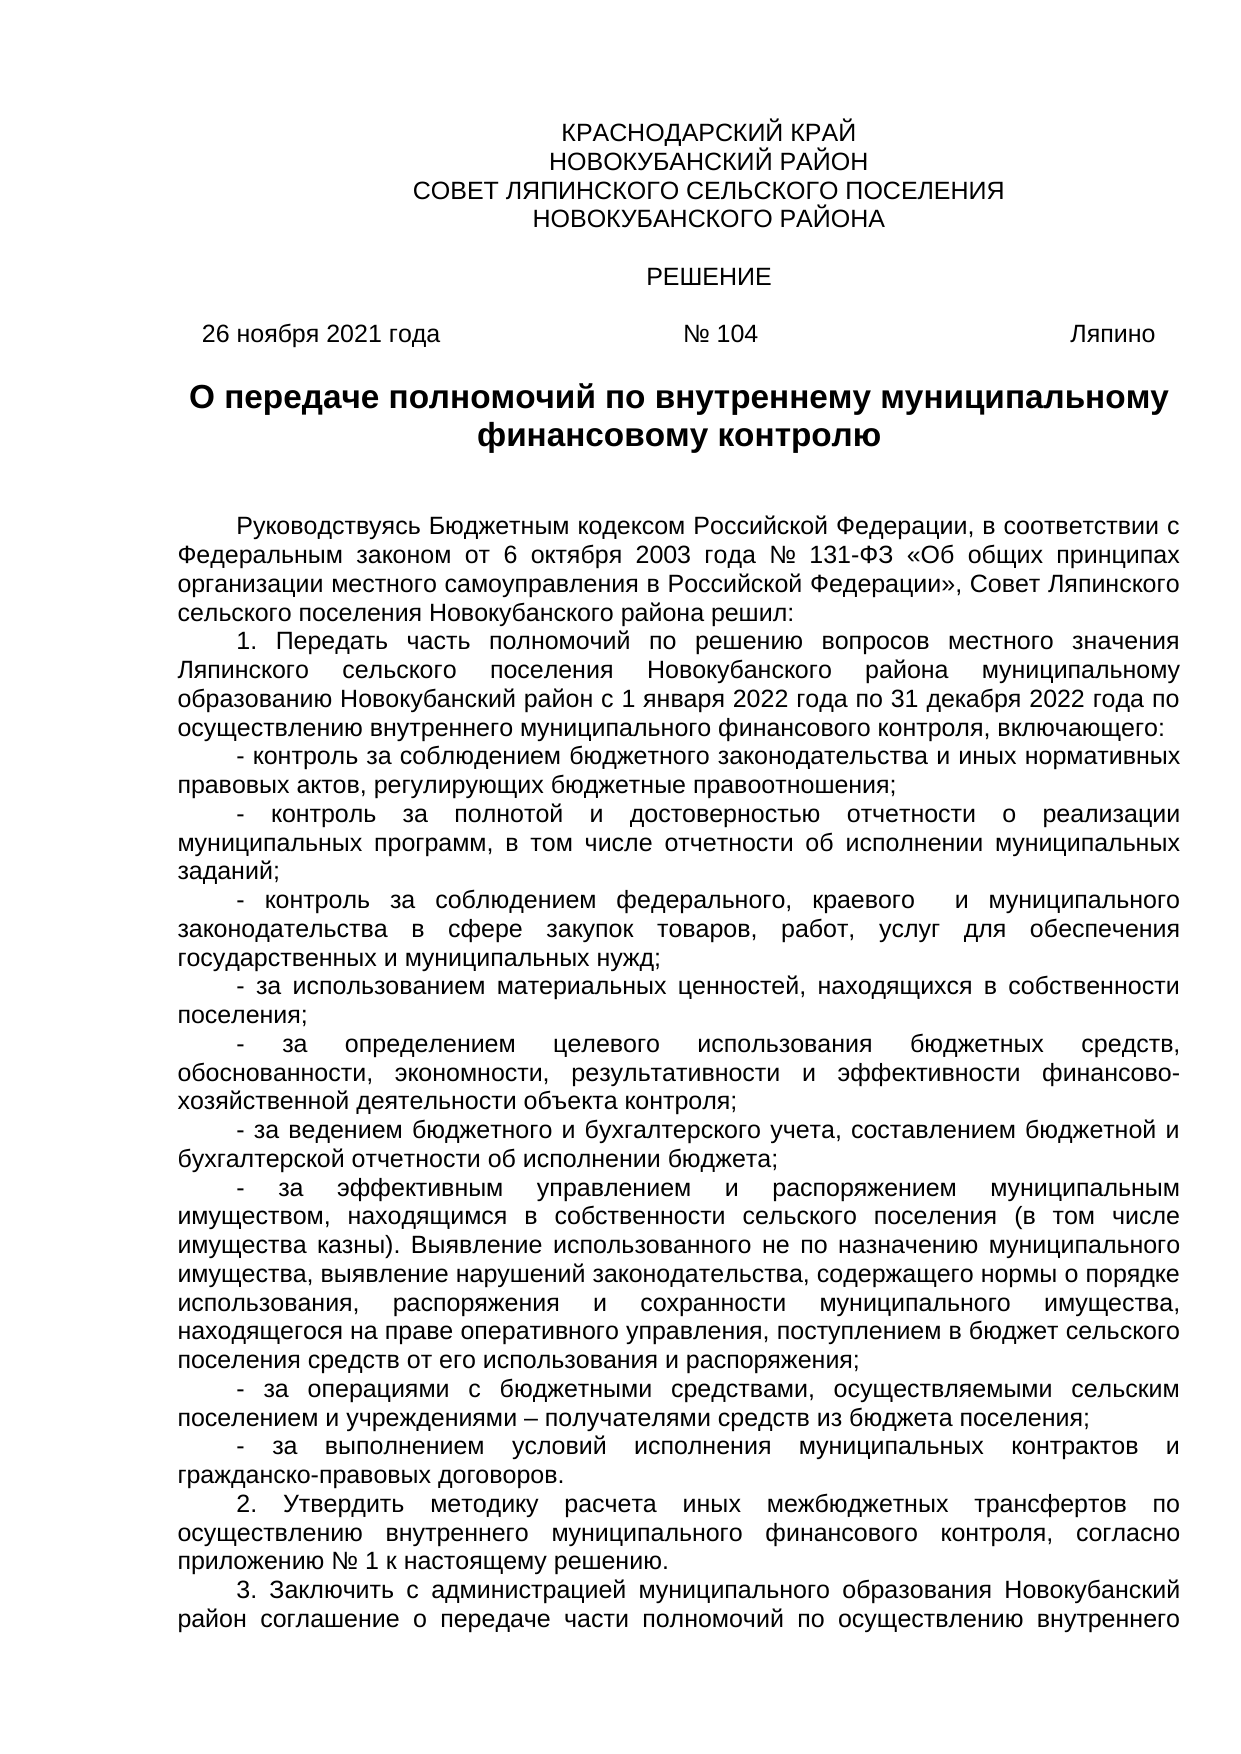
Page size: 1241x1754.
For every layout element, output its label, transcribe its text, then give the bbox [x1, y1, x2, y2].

text - контроль за соблюдением федерального, краевого и муниципального законодательства в сфере закупок товаров, работ, услуг для обеспечения государственных и муниципальных нужд; [177, 885, 1181, 971]
text СОВЕТ ЛЯПИНСКОГО СЕЛЬСКОГО ПОСЕЛЕНИЯ [177, 176, 1181, 204]
text НОВОКУБАНСКОГО РАЙОНА [177, 204, 1181, 233]
text - за операциями с бюджетными средствами, осуществляемыми сельским поселением и учреждениями – получателями средств из бюджета поселения; [177, 1374, 1181, 1431]
text 26 ноября 2021 года № 104 Ляпино [177, 319, 1181, 348]
text - контроль за полнотой и достоверностью отчетности о реализации муниципальных программ, в том числе отчетности об исполнении муниципальных заданий; [177, 799, 1181, 885]
text - за определением целевого использования бюджетных средств, обоснованности, экономности, результативности и эффективности финансово-хозяйственной деятельности объекта контроля; [177, 1029, 1181, 1115]
text НОВОКУБАНСКИЙ РАЙОН [177, 147, 1181, 176]
text О передаче полномочий по внутреннему муниципальному финансовому контролю [177, 377, 1181, 454]
text - за эффективным управлением и распоряжением муниципальным имуществом, находящимся в собственности сельского поселения (в том числе имущества казны). Выявление использованного не по назначению муниципального имущества, выявление нарушений законодательства, содержащего нормы о порядке использования, распоряжения и сохранности муниципального имущества, находящегося на праве оперативного управления, поступлением в бюджет сельского поселения средств от его использования и распоряжения; [177, 1172, 1181, 1374]
text 2. Утвердить методику расчета иных межбюджетных трансфертов по осуществлению внутреннего муниципального финансового контроля, согласно приложению № 1 к настоящему решению. [177, 1489, 1181, 1575]
text КРАСНОДАРСКИЙ КРАЙ [177, 118, 1181, 147]
text - за ведением бюджетного и бухгалтерского учета, составлением бюджетной и бухгалтерской отчетности об исполнении бюджета; [177, 1115, 1181, 1172]
text - контроль за соблюдением бюджетного законодательства и иных нормативных правовых актов, регулирующих бюджетные правоотношения; [177, 741, 1181, 799]
text Руководствуясь Бюджетным кодексом Российской Федерации, в соответствии с Федеральным законом от 6 октября 2003 года № 131-ФЗ «Об общих принципах организации местного самоуправления в Российской Федерации», Совет Ляпинского сельского поселения Новокубанского района решил: [177, 511, 1181, 626]
text РЕШЕНИЕ [177, 262, 1181, 291]
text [177, 1575, 1181, 1632]
text - за использованием материальных ценностей, находящихся в собственности поселения; [177, 971, 1181, 1029]
text 1. Передать часть полномочий по решению вопросов местного значения Ляпинского сельского поселения Новокубанского района муниципальному образованию Новокубанский район с 1 января 2022 года по 31 декабря 2022 года по осуществлению внутреннего муниципального финансового контроля, включающего: [177, 626, 1181, 741]
text - за выполнением условий исполнения муниципальных контрактов и гражданско-правовых договоров. [177, 1431, 1181, 1489]
